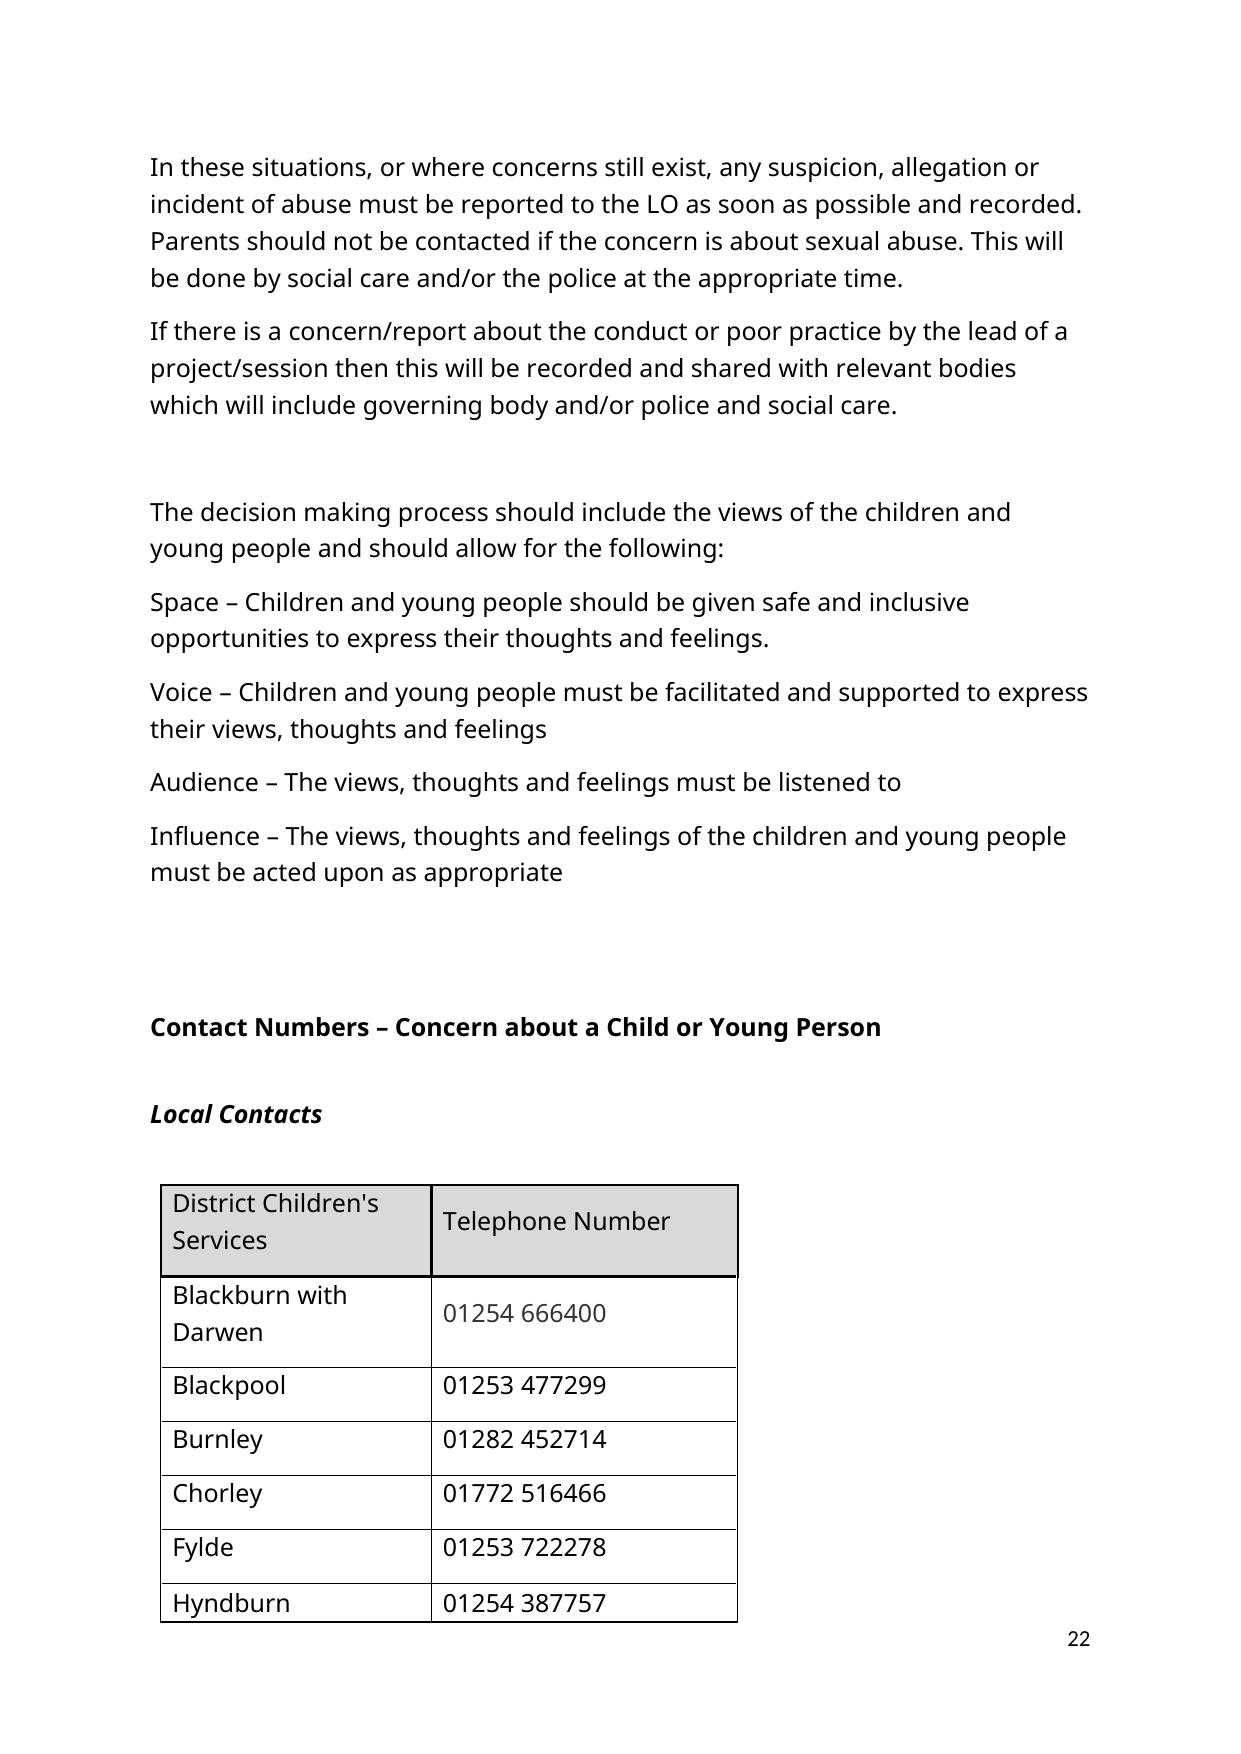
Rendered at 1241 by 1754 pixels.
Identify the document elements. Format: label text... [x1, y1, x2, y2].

text Space – Children and young people should be given safe and inclusive opportunities to express their thoughts and feelings. [150, 584, 1090, 655]
subtitle Contact Numbers – Concern about a Child or Young Person [150, 1009, 1090, 1043]
text If there is a concern/report about the conduct or poor practice by the lead of a project/session then this will be recorded and shared with relevant bodies which will include governing body and/or police and social care. [150, 314, 1090, 421]
table_cell Blackburn with Darwen [161, 1278, 431, 1367]
table_cell Hyndburn [161, 1583, 431, 1621]
table_cell 01254 387757 [432, 1583, 737, 1621]
text Voice – Children and young people must be facilitated and supported to express their views, thoughts and feelings [150, 674, 1090, 745]
text The decision making process should include the views of the children and young people and should allow for the following: [150, 494, 1090, 565]
table_cell Burnley [161, 1421, 431, 1475]
table_cell 01254 666400 [432, 1275, 737, 1367]
text Influence – The views, thoughts and feelings of the children and young people must be acted upon as appropriate [150, 818, 1090, 889]
table_cell 01253 477299 [432, 1367, 737, 1421]
table_cell Blackpool [161, 1367, 431, 1421]
table_cell Fylde [161, 1529, 431, 1582]
table_cell 01253 722278 [432, 1529, 737, 1582]
table_cell 01772 516466 [432, 1475, 737, 1528]
subtitle Local Contacts [150, 1096, 1090, 1131]
table_header District Children's Services [162, 1186, 430, 1275]
text Audience – The views, thoughts and feelings must be listened to [150, 765, 1090, 799]
table_header Telephone Number [433, 1186, 737, 1275]
table_cell 01282 452714 [432, 1421, 737, 1475]
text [150, 150, 1090, 294]
table_cell Chorley [161, 1475, 431, 1528]
